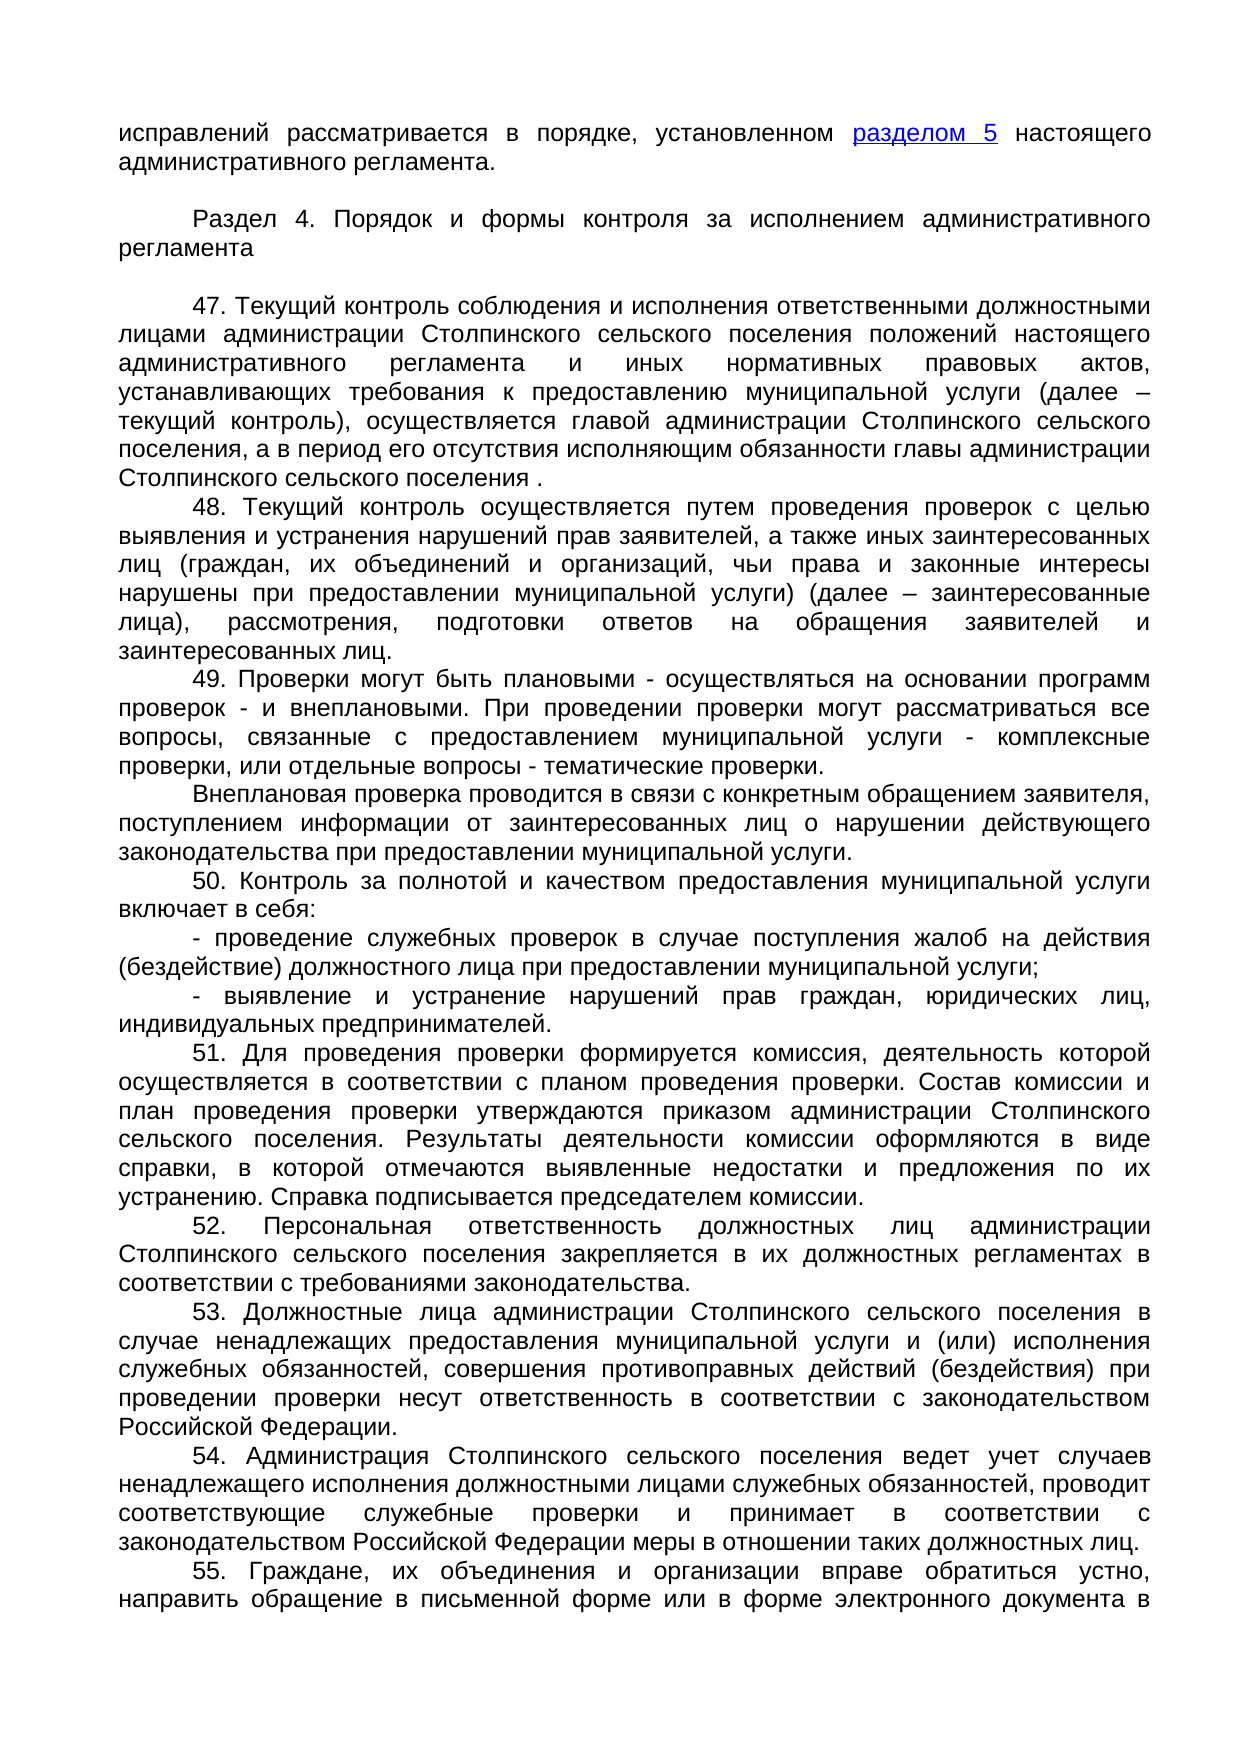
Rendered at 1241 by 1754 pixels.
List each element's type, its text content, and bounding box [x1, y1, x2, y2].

text - проведение служебных проверок в случае поступления жалоб на действия (бездействие) должностного лица при предоставлении муниципальной услуги; [118, 923, 1152, 981]
text 49. Проверки могут быть плановыми - осуществляться на основании программ проверок - и внеплановыми. При проведении проверки могут рассматриваться все вопросы, связанные с предоставлением муниципальной услуги - комплексные проверки, или отдельные вопросы - тематические проверки. [118, 664, 1152, 779]
text 48. Текущий контроль осуществляется путем проведения проверок с целью выявления и устранения нарушений прав заявителей, а также иных заинтересованных лиц (граждан, их объединений и организаций, чьи права и законные интересы нарушены при предоставлении муниципальной услуги) (далее – заинтересованные лица), рассмотрения, подготовки ответов на обращения заявителей и заинтересованных лиц. [118, 492, 1152, 664]
text - выявление и устранение нарушений прав граждан, юридических лиц, индивидуальных предпринимателей. [118, 981, 1152, 1038]
text 51. Для проведения проверки формируется комиссия, деятельность которой осуществляется в соответствии с планом проведения проверки. Состав комиссии и план проведения проверки утверждаются приказом администрации Столпинского сельского поселения. Результаты деятельности комиссии оформляются в виде справки, в которой отмечаются выявленные недостатки и предложения по их устранению. Справка подписывается председателем комиссии. [118, 1038, 1152, 1211]
text 47. Текущий контроль соблюдения и исполнения ответственными должностными лицами администрации Столпинского сельского поселения положений настоящего административного регламента и иных нормативных правовых актов, устанавливающих требования к предоставлению муниципальной услуги (далее – текущий контроль), осуществляется главой администрации Столпинского сельского поселения, а в период его отсутствия исполняющим обязанности главы администрации Столпинского сельского поселения . [118, 291, 1152, 492]
text Внеплановая проверка проводится в связи с конкретным обращением заявителя, поступлением информации от заинтересованных лиц о нарушении действующего законодательства при предоставлении муниципальной услуги. [118, 779, 1152, 866]
text 53. Должностные лица администрации Столпинского сельского поселения в случае ненадлежащих предоставления муниципальной услуги и (или) исполнения служебных обязанностей, совершения противоправных действий (бездействия) при проведении проверки несут ответственность в соответствии с законодательством Российской Федерации. [118, 1297, 1152, 1441]
text 52. Персональная ответственность должностных лиц администрации Столпинского сельского поселения закрепляется в их должностных регламентах в соответствии с требованиями законодательства. [118, 1211, 1152, 1297]
text Раздел 4. Порядок и формы контроля за исполнением административного регламента [118, 204, 1152, 262]
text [118, 118, 1152, 176]
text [118, 1556, 1152, 1613]
text 54. Администрация Столпинского сельского поселения ведет учет случаев ненадлежащего исполнения должностными лицами служебных обязанностей, проводит соответствующие служебные проверки и принимает в соответствии с законодательством Российской Федерации меры в отношении таких должностных лиц. [118, 1441, 1152, 1556]
text 50. Контроль за полнотой и качеством предоставления муниципальной услуги включает в себя: [118, 866, 1152, 923]
